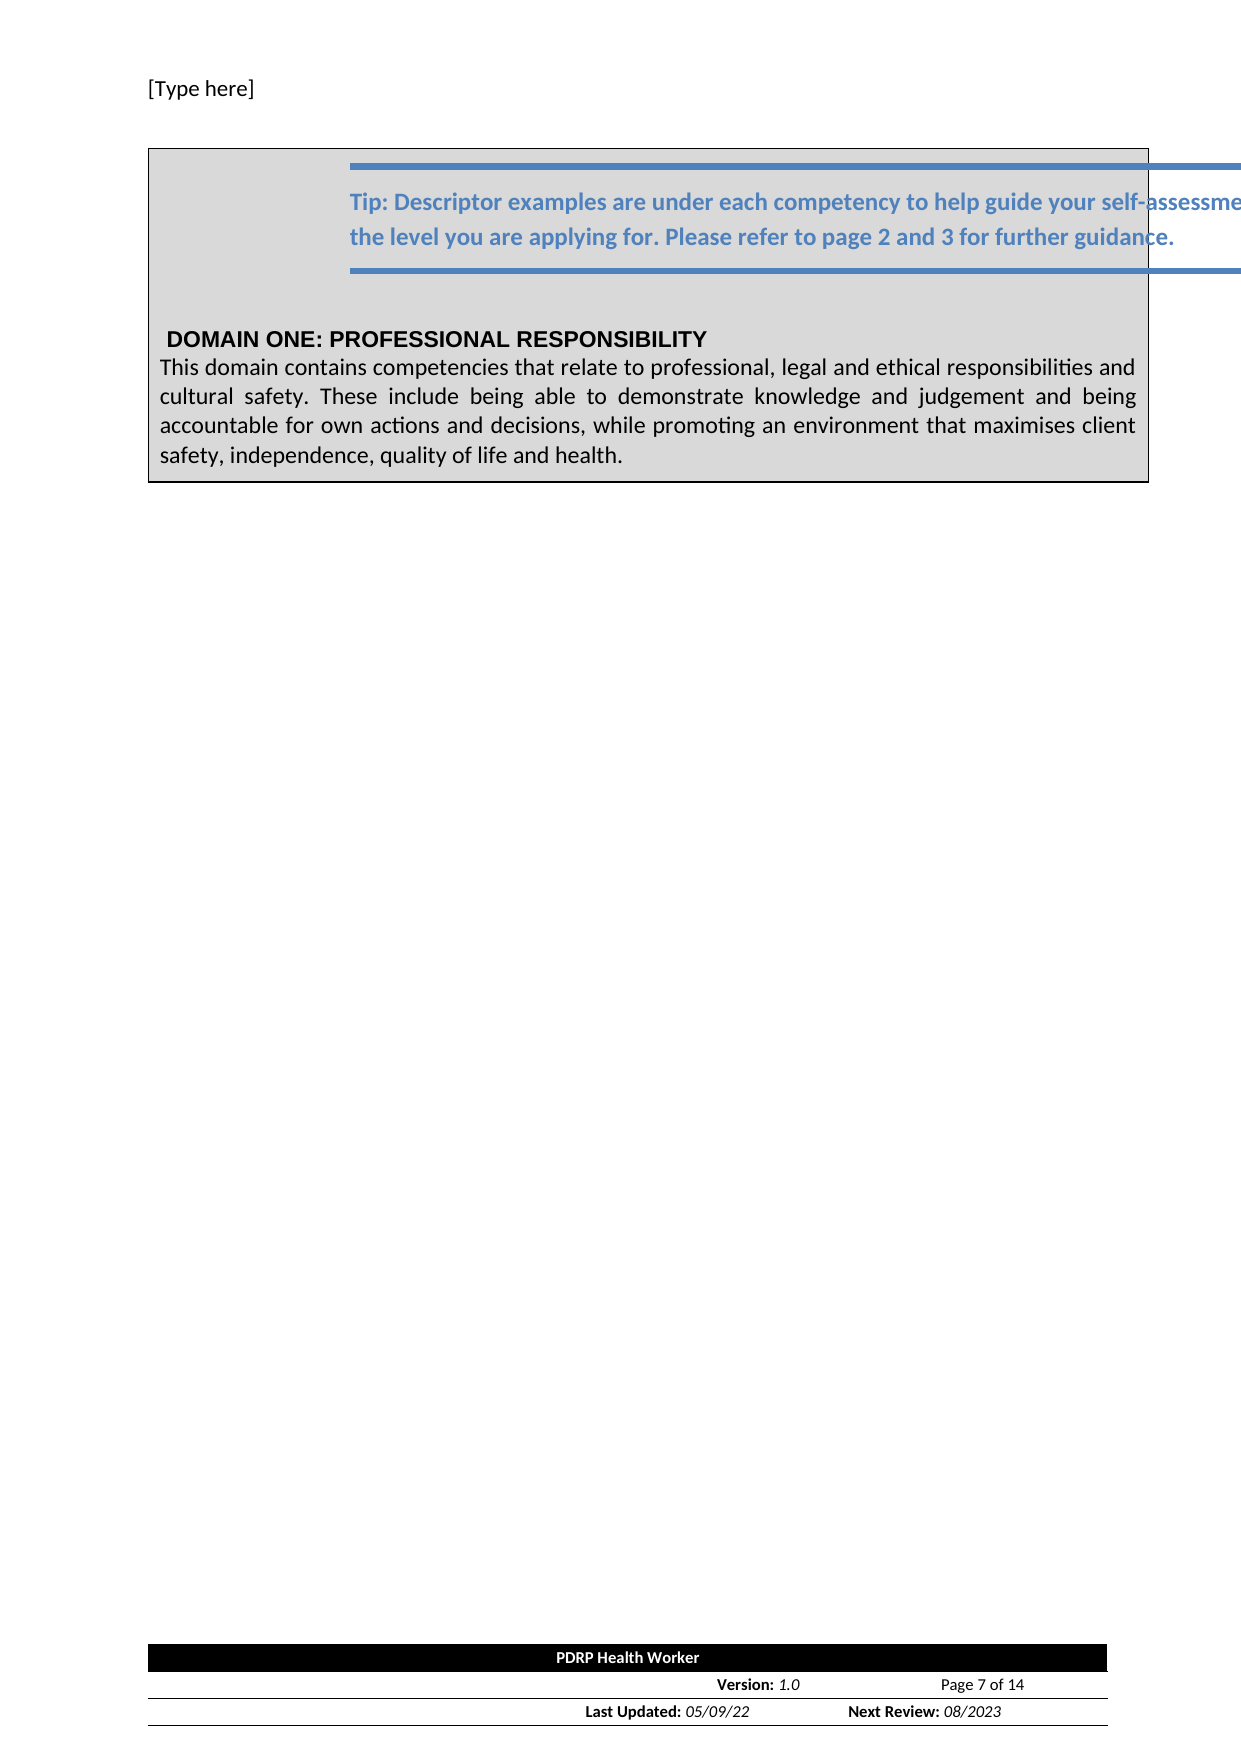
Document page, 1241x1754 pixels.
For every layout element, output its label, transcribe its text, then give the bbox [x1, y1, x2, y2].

table_header Domain one: Professional responsibility This domain contains competencies that relate to professional, legal and ethical responsibilities and cultural safety. These include being able to demonstrate knowledge and judgement and being accountable for own actions and decisions, while promoting an environment that maximises client safety, independence, quality of life and health. [149, 149, 1148, 481]
